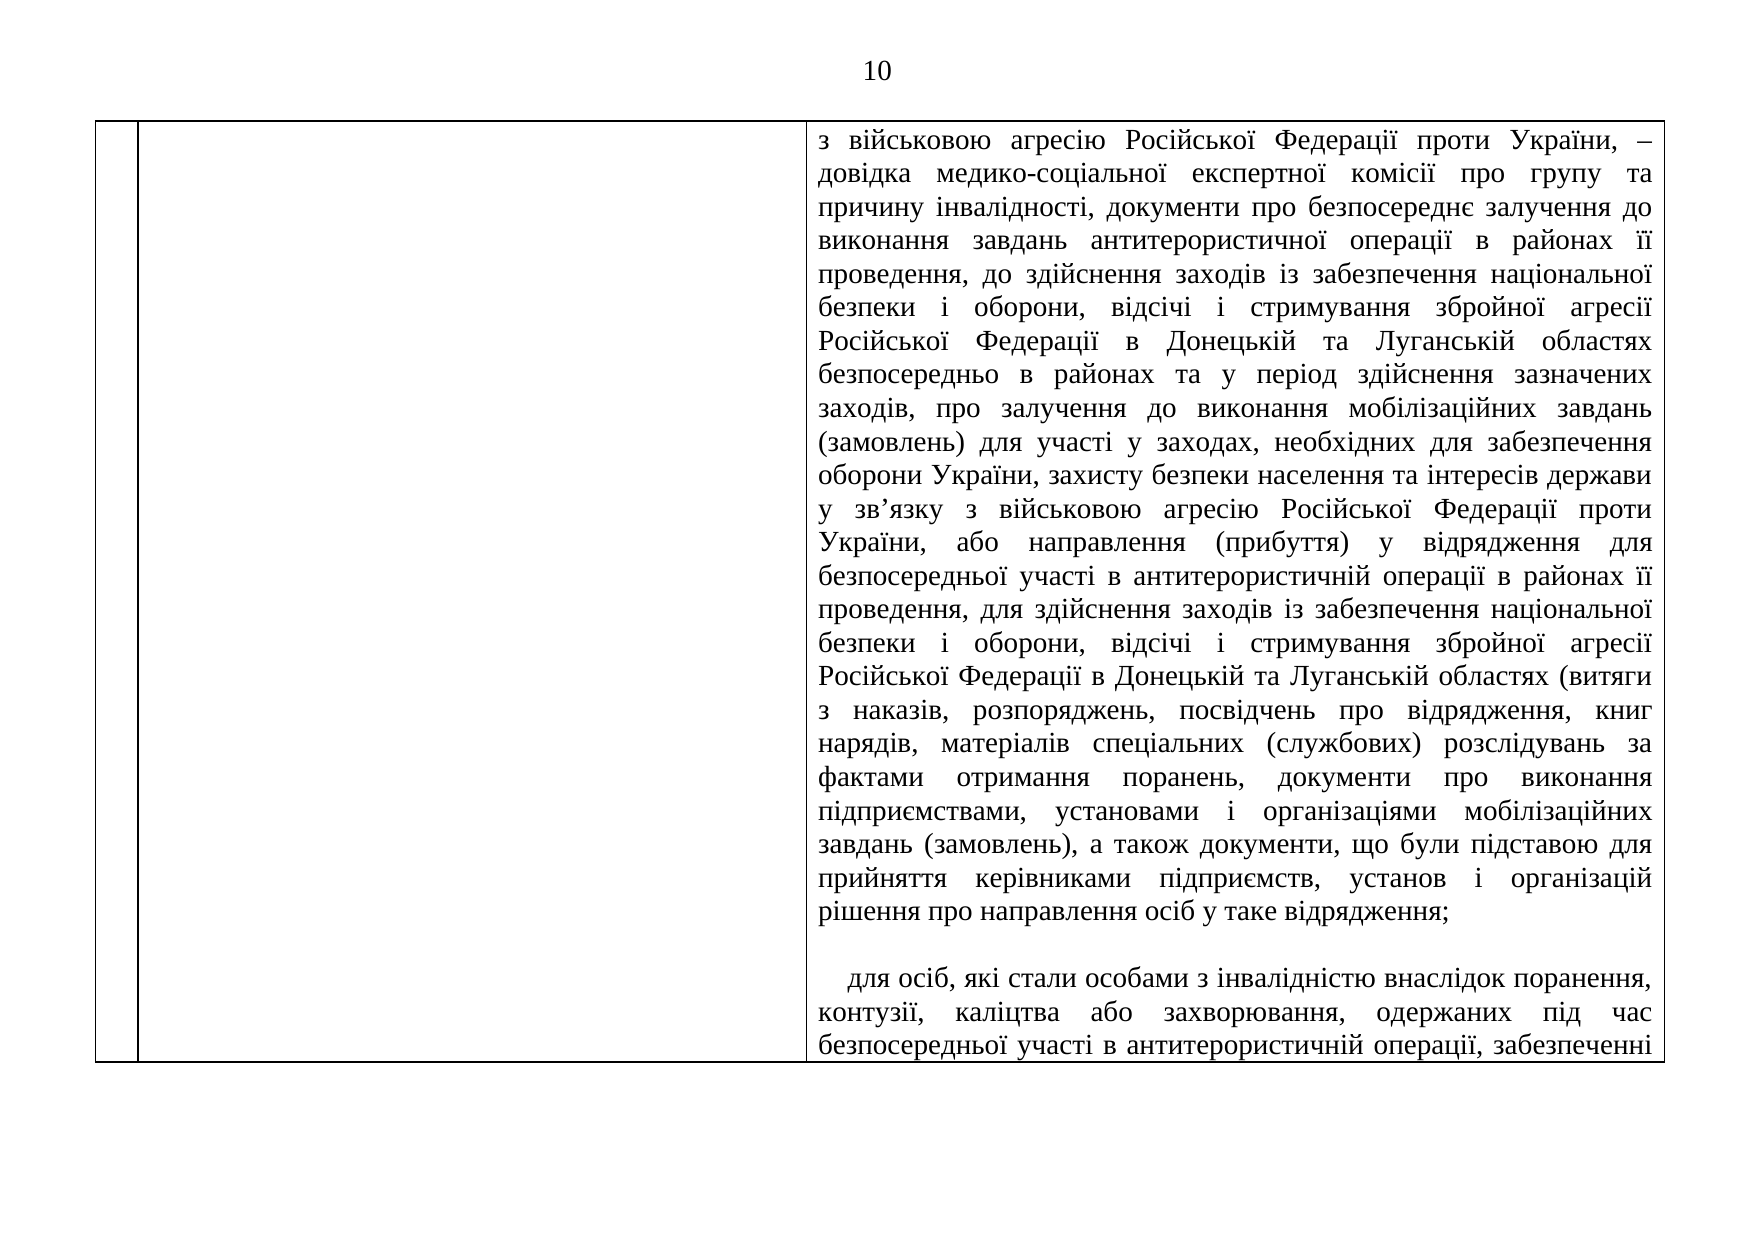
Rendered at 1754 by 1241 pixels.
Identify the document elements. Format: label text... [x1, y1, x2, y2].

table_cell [139, 122, 806, 1061]
table_cell 8 [96, 122, 137, 1061]
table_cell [807, 122, 1664, 1061]
